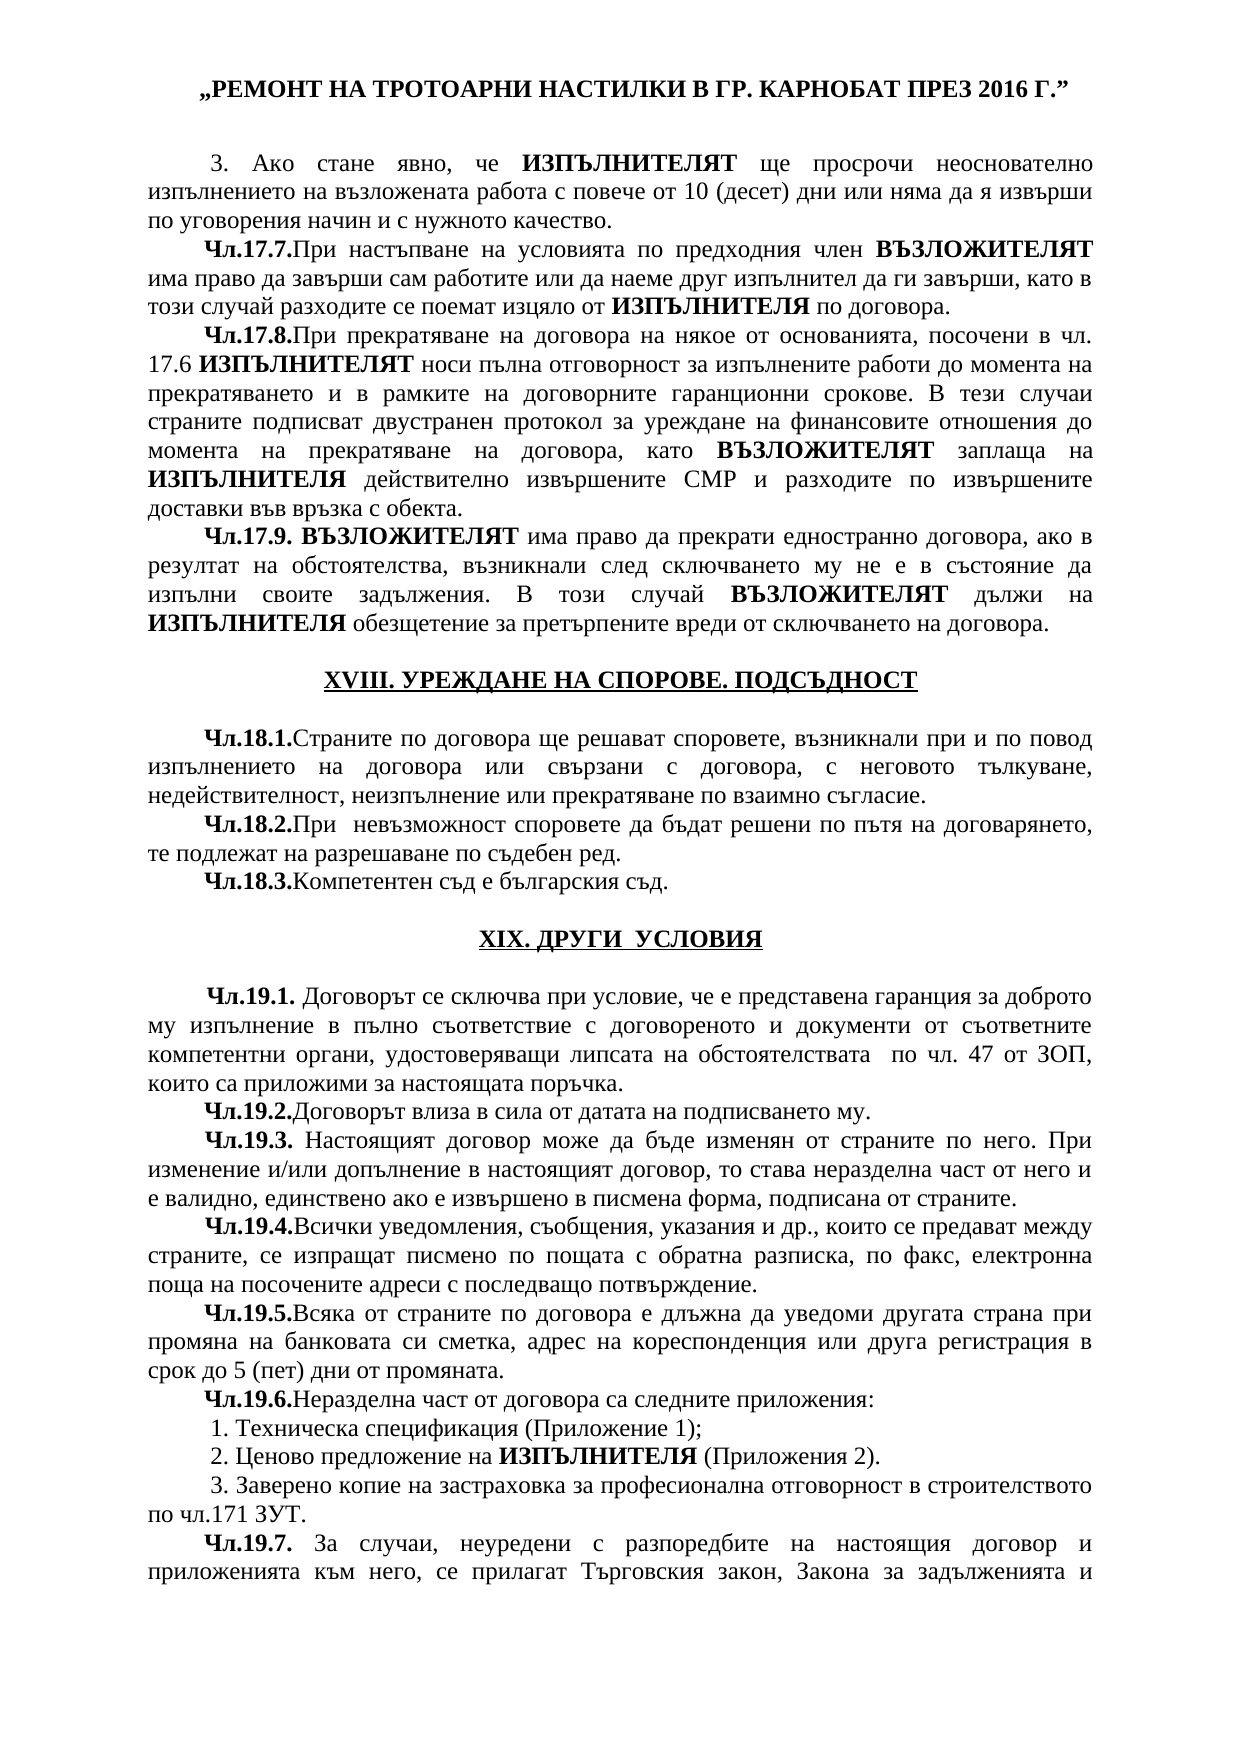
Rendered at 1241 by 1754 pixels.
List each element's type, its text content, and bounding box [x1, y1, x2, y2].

list Чл.19.5.Всяка от страните по договора е длъжна да уведоми другата страна при промяна на банковата си сметка, адрес на кореспонденция или друга регистрация в срок до 5 (пет) дни от промяната. [148, 1298, 1093, 1384]
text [148, 1528, 1093, 1585]
text 3. Заверено копие на застраховка за професионална отговорност в строителството по чл.171 ЗУТ. [148, 1470, 1093, 1528]
text Чл.18.1.Страните по договора ще решават споровете, възникнали при и по повод изпълнението на договора или свързани с договора, с неговото тълкуване, недействителност, неизпълнение или прекратяване по взаимно съгласие. [148, 723, 1093, 809]
list Чл.17.8.При прекратяване на договора на някое от основанията, посочени в чл. 17.6 ИЗПЪЛНИТЕЛЯТ носи пълна отговорност за изпълнените работи до момента на прекратяването и в рамките на договорните гаранционни срокове. В тези случаи страните подписват двустранен протокол за уреждане на финансовите отношения до момента на прекратяване на договора, като ВЪЗЛОЖИТЕЛЯТ заплаща на ИЗПЪЛНИТЕЛЯ действително извършените СМР и разходите по извършените доставки във връзка с обекта. [148, 320, 1093, 521]
text 3. Ако стане явно, че ИЗПЪЛНИТЕЛЯТ ще просрочи неоснователно изпълнението на възложената работа с повече от 10 (десет) дни или няма да я извърши по уговорения начин и с нужното качество. [148, 148, 1093, 234]
text ХІХ. ДРУГИ УСЛОВИЯ [148, 924, 1093, 953]
text XVІІІ. УРЕЖДАНЕ НА СПОРОВЕ. ПОДСЪДНОСТ [148, 665, 1093, 694]
text Чл.19.2.Договорът влиза в сила от датата на подписването му. [148, 1096, 1093, 1125]
list Чл.17.7.При настъпване на условията по предходния член ВЪЗЛОЖИТЕЛЯТ има право да завърши сам работите или да наеме друг изпълнител да ги завърши, като в този случай разходите се поемат изцяло от ИЗПЪЛНИТЕЛЯ по договора. [148, 234, 1093, 320]
list Чл.19.3. Настоящият договор може да бъде изменян от страните по него. При изменение и/или допълнение в настоящият договор, то става неразделна част от него и е валидно, единствено ако е извършено в писмена форма, подписана от страните. [148, 1125, 1093, 1211]
text Чл.18.3.Компетентен съд е българския съд. [148, 866, 1093, 895]
text Чл.18.2.При невъзможност споровете да бъдат решени по пътя на договарянето, те подлежат на разрешаване по съдебен ред. [148, 809, 1093, 866]
list Чл.19.4.Всички уведомления, съобщения, указания и др., които се предават между страните, се изпращат писмено по пощата с обратна разписка, по факс, електронна поща на посочените адреси с последващо потвърждение. [148, 1211, 1093, 1298]
text 2. Ценово предложение на ИЗПЪЛНИТЕЛЯ (Приложения 2). [148, 1441, 1093, 1470]
text Чл.19.1. Договорът се сключва при условие, че е представена гаранция за доброто му изпълнение в пълно съответствие с договореното и документи от съответните компетентни органи, удостоверяващи липсата на обстоятелствата по чл. 47 от ЗОП, които са приложими за настоящата поръчка. [148, 981, 1093, 1096]
text Чл.19.6.Неразделна част от договора са следните приложения: [148, 1384, 1093, 1413]
text 1. Техническа спецификация (Приложение 1); [148, 1413, 1093, 1441]
text Чл.17.9. Възложителят има право да прекрати едностранно договора, ако в резултат на обстоятелства, възникнали след сключването му не е в състояние да изпълни своите задължения. В този случай възложителят дължи на изпълнителя обезщетение за претърпените вреди от сключването на договора. [148, 521, 1093, 636]
